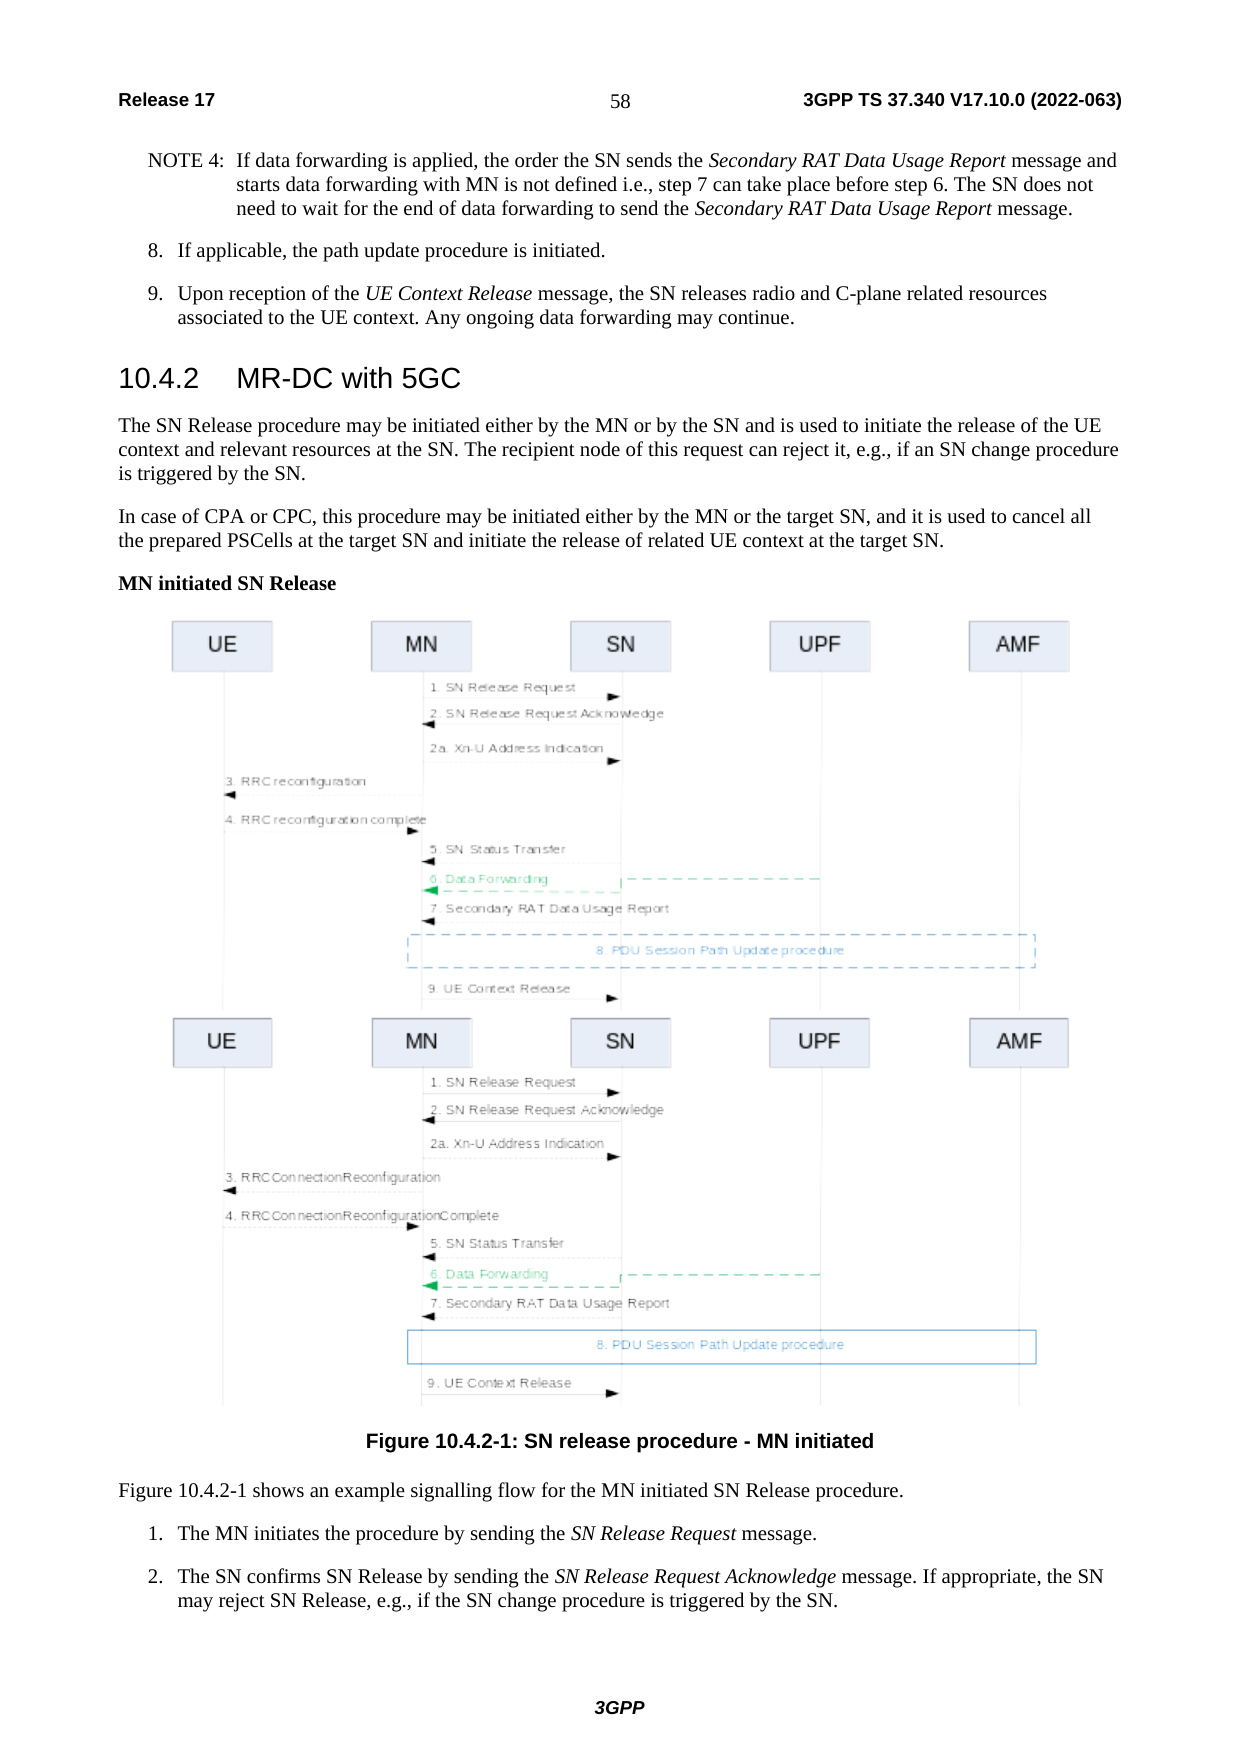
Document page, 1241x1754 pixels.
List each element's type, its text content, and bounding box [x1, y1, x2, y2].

text MN initiated SN Release [118, 571, 1122, 595]
text Figure 10.4.2-1: SN release procedure - MN initiated [118, 1429, 1122, 1453]
text 2. The SN confirms SN Release by sending the SN Release Request Acknowledge message. If appropriate, the SN may reject SN Release, e.g., if the SN change procedure is triggered by the SN. [148, 1564, 1122, 1612]
text 9. Upon reception of the UE Context Release message, the SN releases radio and C-plane related resources associated to the UE context. Any ongoing data forwarding may continue. [148, 281, 1122, 329]
subtitle 10.4.2 MR-DC with 5GC [118, 361, 1122, 394]
text Figure 10.4.2-1 shows an example signalling flow for the MN initiated SN Release procedure. [118, 1478, 1122, 1502]
text The SN Release procedure may be initiated either by the MN or by the SN and is used to initiate the release of the UE context and relevant resources at the SN. The recipient node of this request can reject it, e.g., if an SN change procedure is triggered by the SN. [118, 413, 1122, 485]
text 8. If applicable, the path update procedure is initiated. [148, 238, 1122, 262]
text NOTE 4: If data forwarding is applied, the order the SN sends the Secondary RAT Data Usage Report message and starts data forwarding with MN is not defined i.e., step 7 can take place before step 6. The SN does not need to wait for the end of data forwarding to send the Secondary RAT Data Usage Report message. [148, 147, 1122, 220]
text 1. The MN initiates the procedure by sending the SN Release Request message. [148, 1521, 1122, 1545]
text In case of CPA or CPC, this procedure may be initiated either by the MN or the target SN, and it is used to cancel all the prepared PSCells at the target SN and initiate the release of related UE context at the target SN. [118, 504, 1122, 552]
